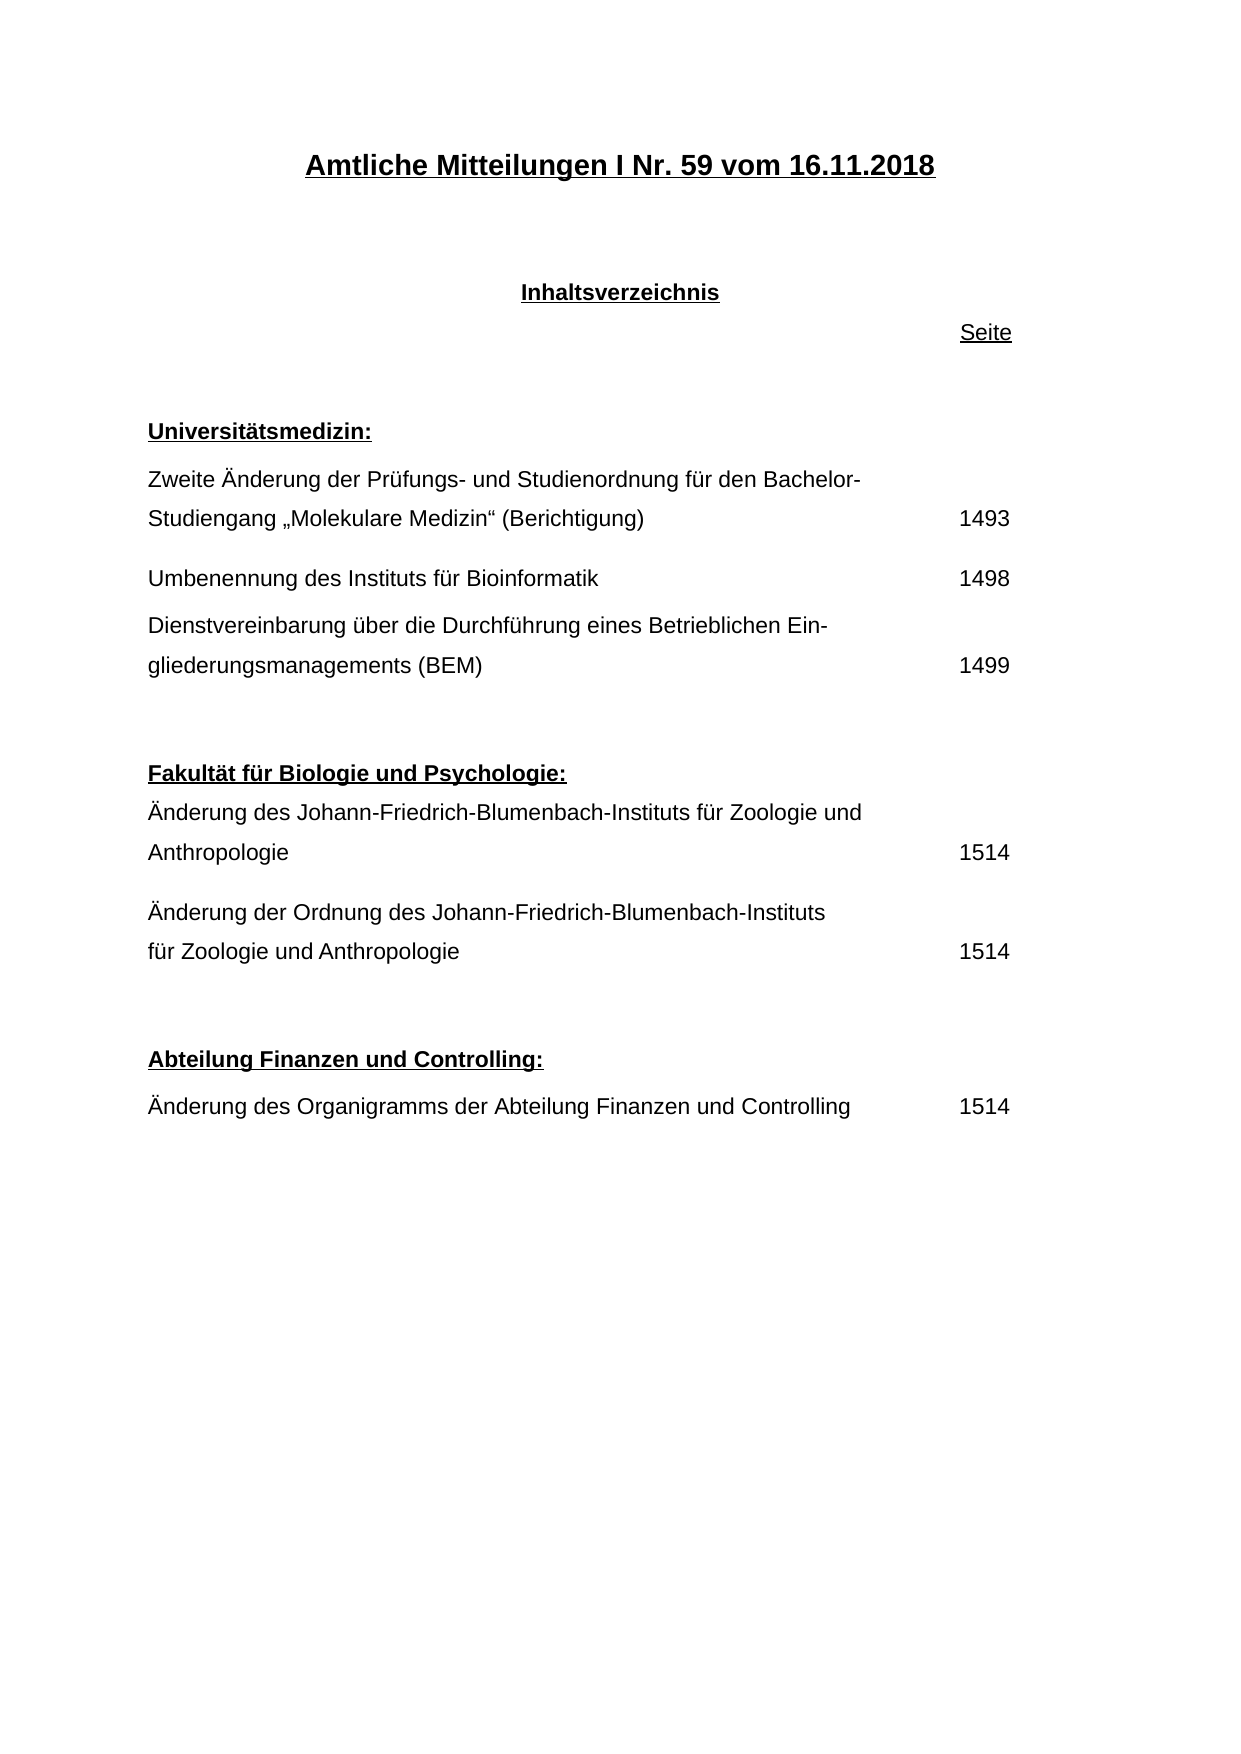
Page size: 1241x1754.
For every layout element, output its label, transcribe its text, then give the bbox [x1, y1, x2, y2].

text Änderung der Ordnung des Johann-Friedrich-Blumenbach-Instituts für Zoologie und Anthropologie 1514 [148, 899, 1093, 964]
text Änderung des Johann-Friedrich-Blumenbach-Instituts für Zoologie und Anthropologie 1514 [148, 799, 1093, 865]
text Dienstvereinbarung über die Durchführung eines Betrieblichen Ein- gliederungsmanagements (BEM) 1499 [148, 612, 1093, 678]
text Zweite Änderung der Prüfungs- und Studienordnung für den Bachelor- Studiengang „Molekulare Medizin“ (Berichtigung) 1493 [148, 466, 1093, 531]
text Universitätsmedizin: [148, 418, 1093, 445]
text Amtliche Mitteilungen I Nr. 59 vom 16.11.2018 [148, 148, 1093, 181]
text Umbenennung des Instituts für Bioinformatik 1498 [148, 565, 1093, 592]
text Inhaltsverzeichnis [148, 279, 1093, 305]
text Änderung des Organigramms der Abteilung Finanzen und Controlling 1514 [148, 1093, 1093, 1119]
text Abteilung Finanzen und Controlling: [148, 1046, 1093, 1072]
text Fakultät für Biologie und Psychologie: [148, 759, 1093, 786]
text Seite [148, 318, 1093, 345]
